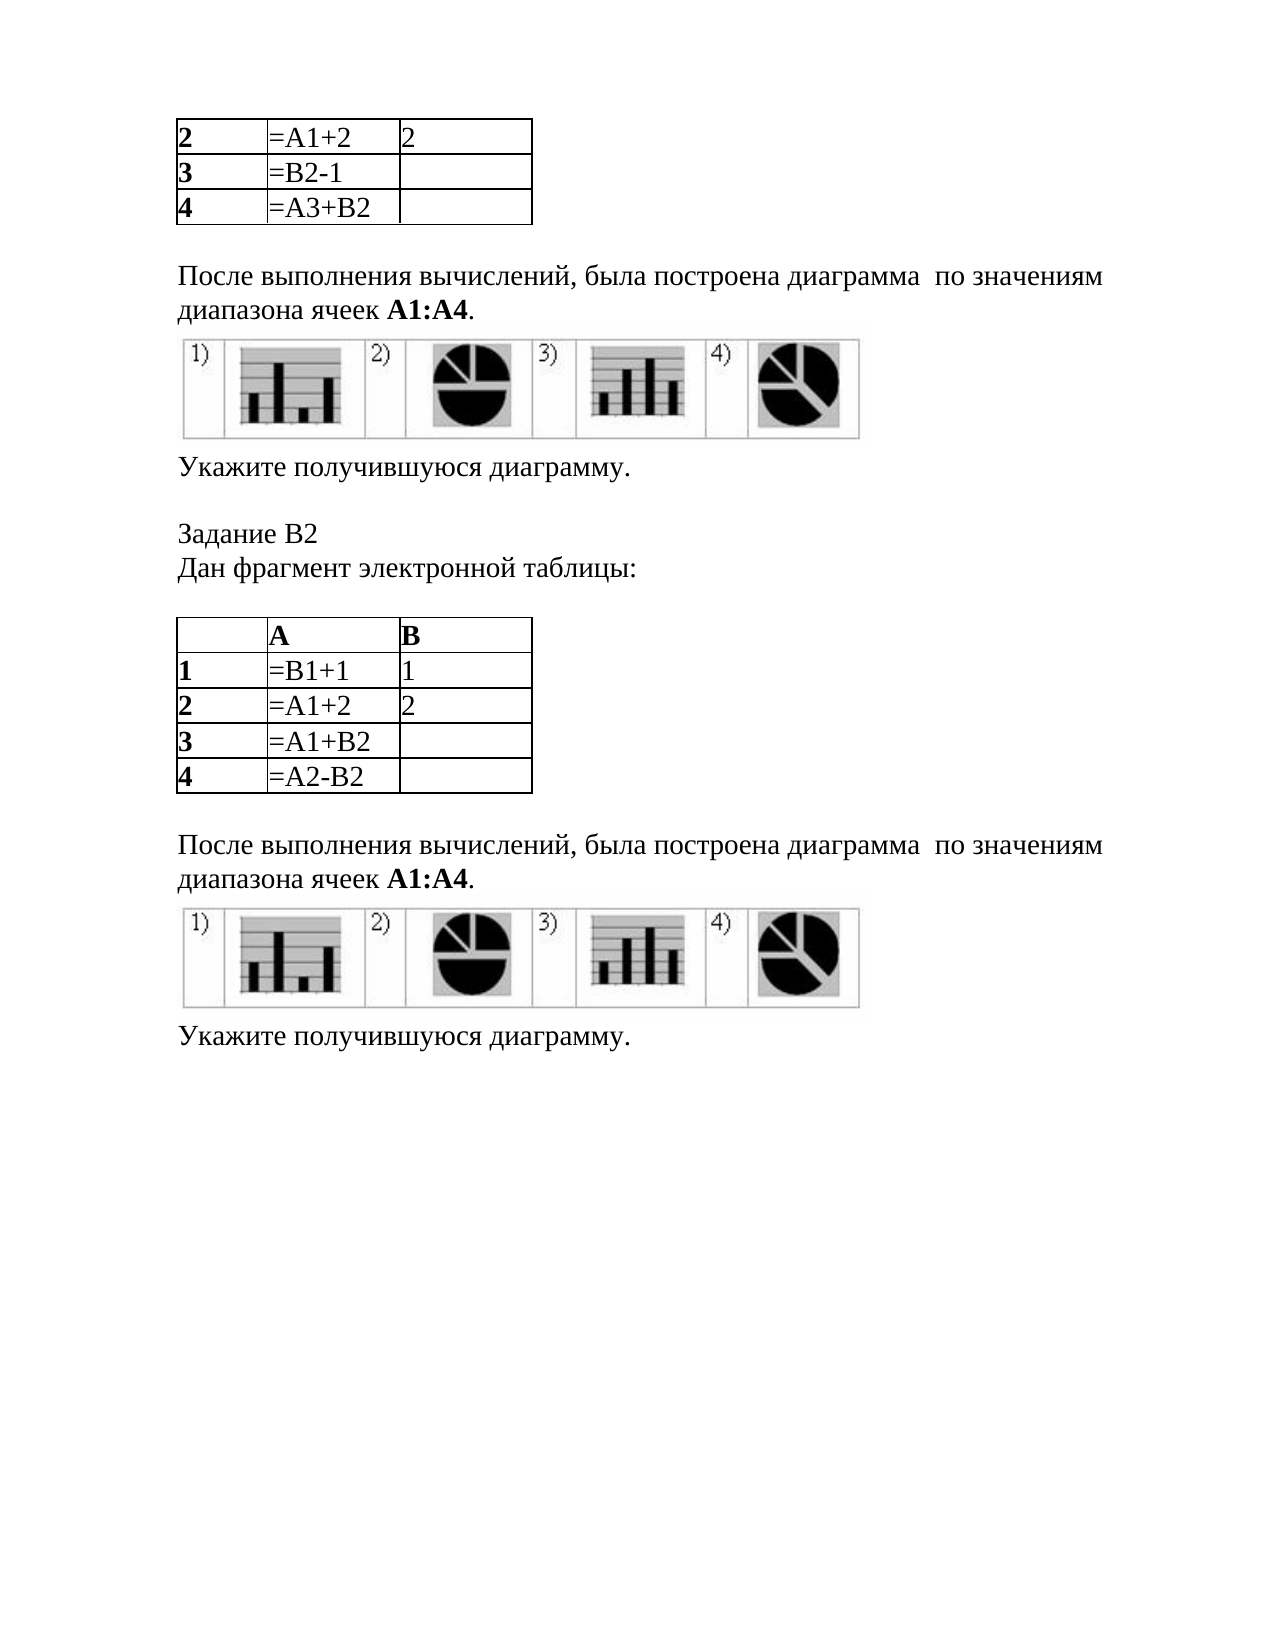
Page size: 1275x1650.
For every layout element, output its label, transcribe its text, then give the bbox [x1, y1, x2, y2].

table_cell 1 [401, 653, 531, 687]
table_header А [268, 618, 399, 652]
table_cell 4 [178, 190, 267, 223]
table_cell 2 [401, 689, 531, 722]
table_cell =B2-1 [268, 155, 399, 188]
table_header [178, 618, 267, 652]
table_cell 1 [178, 653, 267, 687]
table_cell =B1+1 [268, 653, 399, 687]
table_cell [401, 759, 531, 792]
text После выполнения вычислений, была построена диаграмма по значениям диапазона ячеек A1:A4. [177, 827, 1193, 894]
table_cell [401, 155, 531, 188]
table_cell =A2-B2 [268, 759, 399, 792]
table_cell 2 [401, 120, 531, 153]
text После выполнения вычислений, была построена диаграмма по значениям диапазона ячеек A1:A4. [177, 258, 1193, 326]
picture [177, 325, 871, 449]
table_cell 3 [178, 724, 267, 757]
picture [177, 894, 871, 1018]
table_header В [401, 618, 531, 652]
table_cell =A1+2 [268, 689, 399, 722]
table_cell 3 [178, 155, 267, 188]
text Задание B2 [177, 516, 1186, 550]
table_cell 4 [178, 759, 267, 792]
table_cell [401, 724, 531, 757]
table_cell [401, 190, 531, 223]
table_cell 2 [178, 120, 267, 153]
table_cell 2 [178, 689, 267, 722]
table_cell =A1+B2 [268, 724, 399, 757]
table_cell =A1+2 [268, 120, 399, 153]
text Дан фрагмент электронной таблицы: [177, 550, 1186, 583]
text Укажите получившуюся диаграмму. [177, 449, 1193, 483]
text Укажите получившуюся диаграмму. [177, 1018, 1193, 1051]
table_cell =A3+В2 [268, 190, 399, 223]
